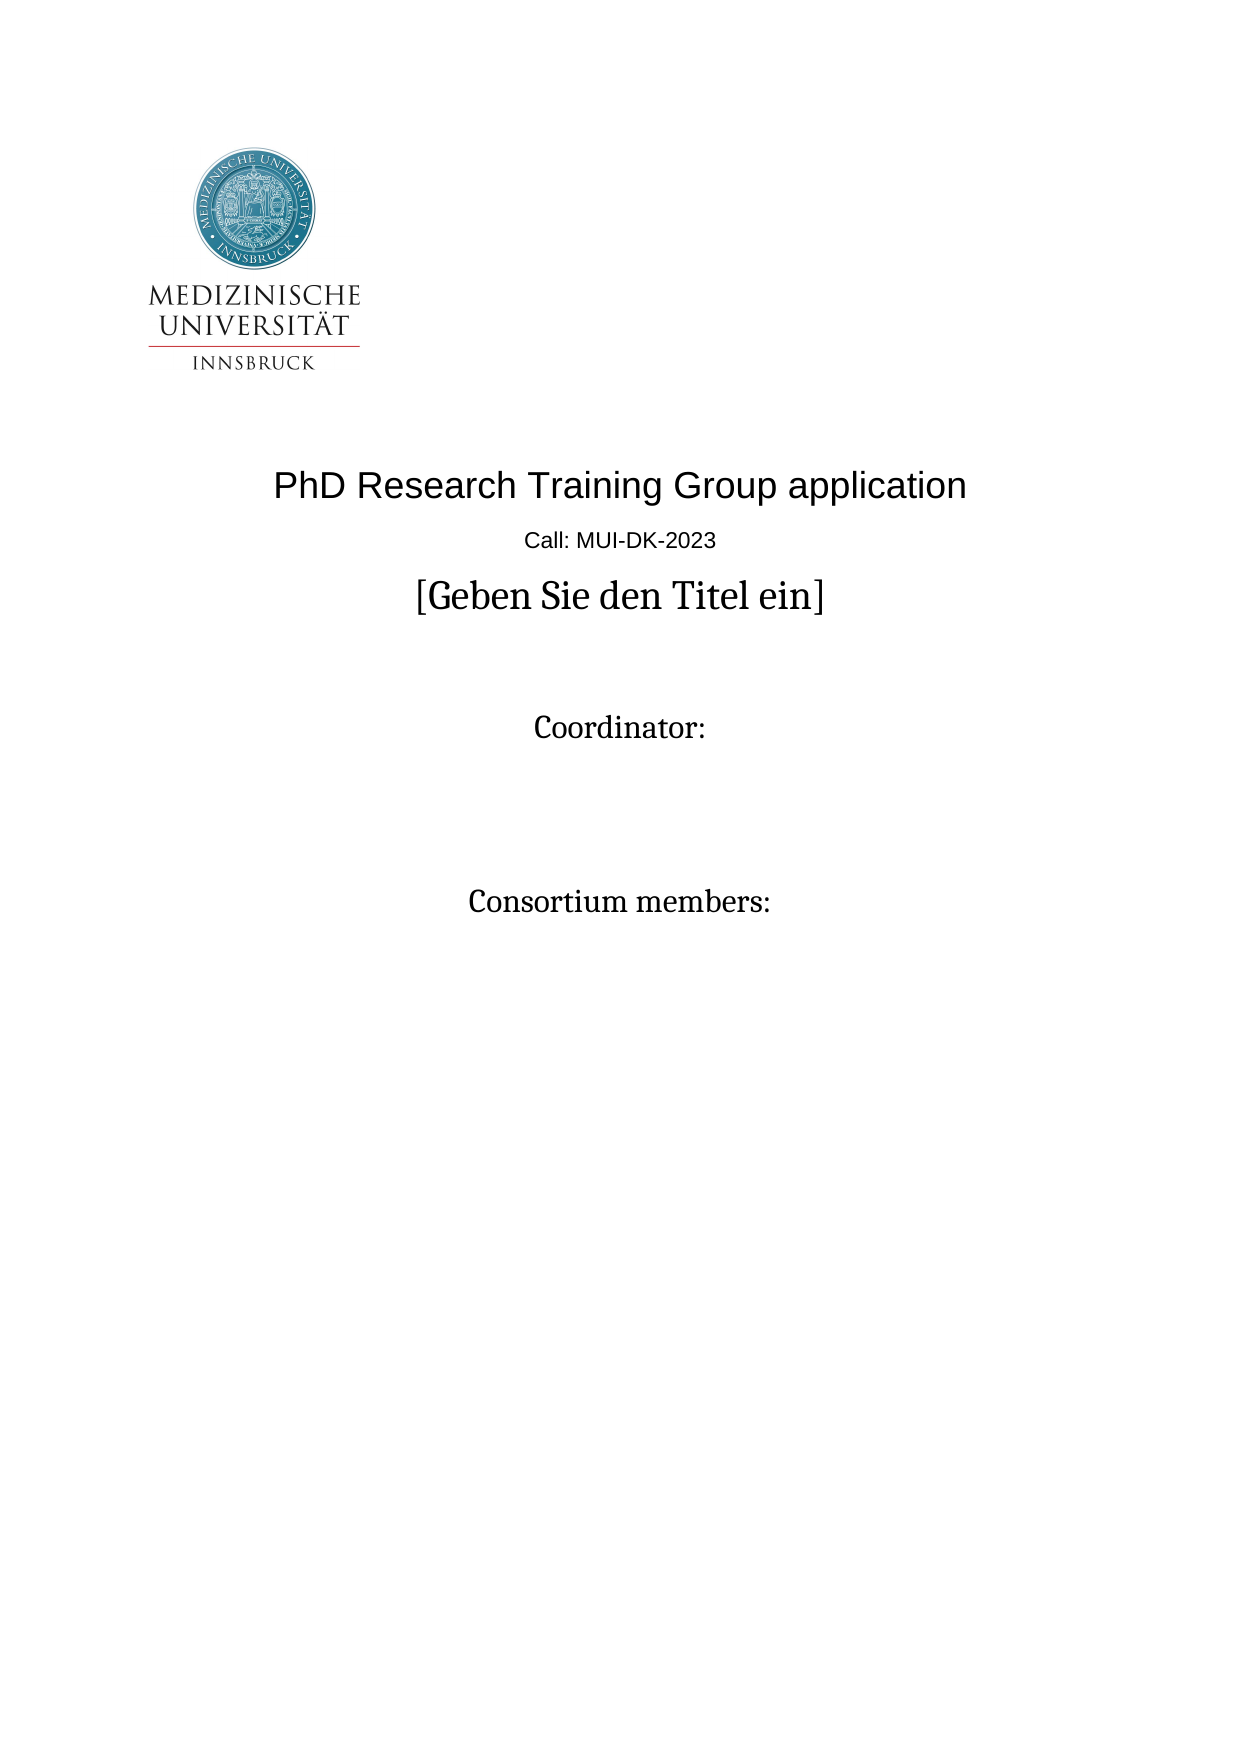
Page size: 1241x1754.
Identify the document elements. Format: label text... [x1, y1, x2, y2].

text Consortium members: [148, 882, 1093, 921]
text PhD Research Training Group application [148, 463, 1093, 506]
text Coordinator: [148, 708, 1093, 747]
text [Geben Sie den Titel ein] [148, 572, 1093, 619]
picture [147, 147, 361, 370]
text Call: MUI-DK-2023 [148, 527, 1093, 553]
